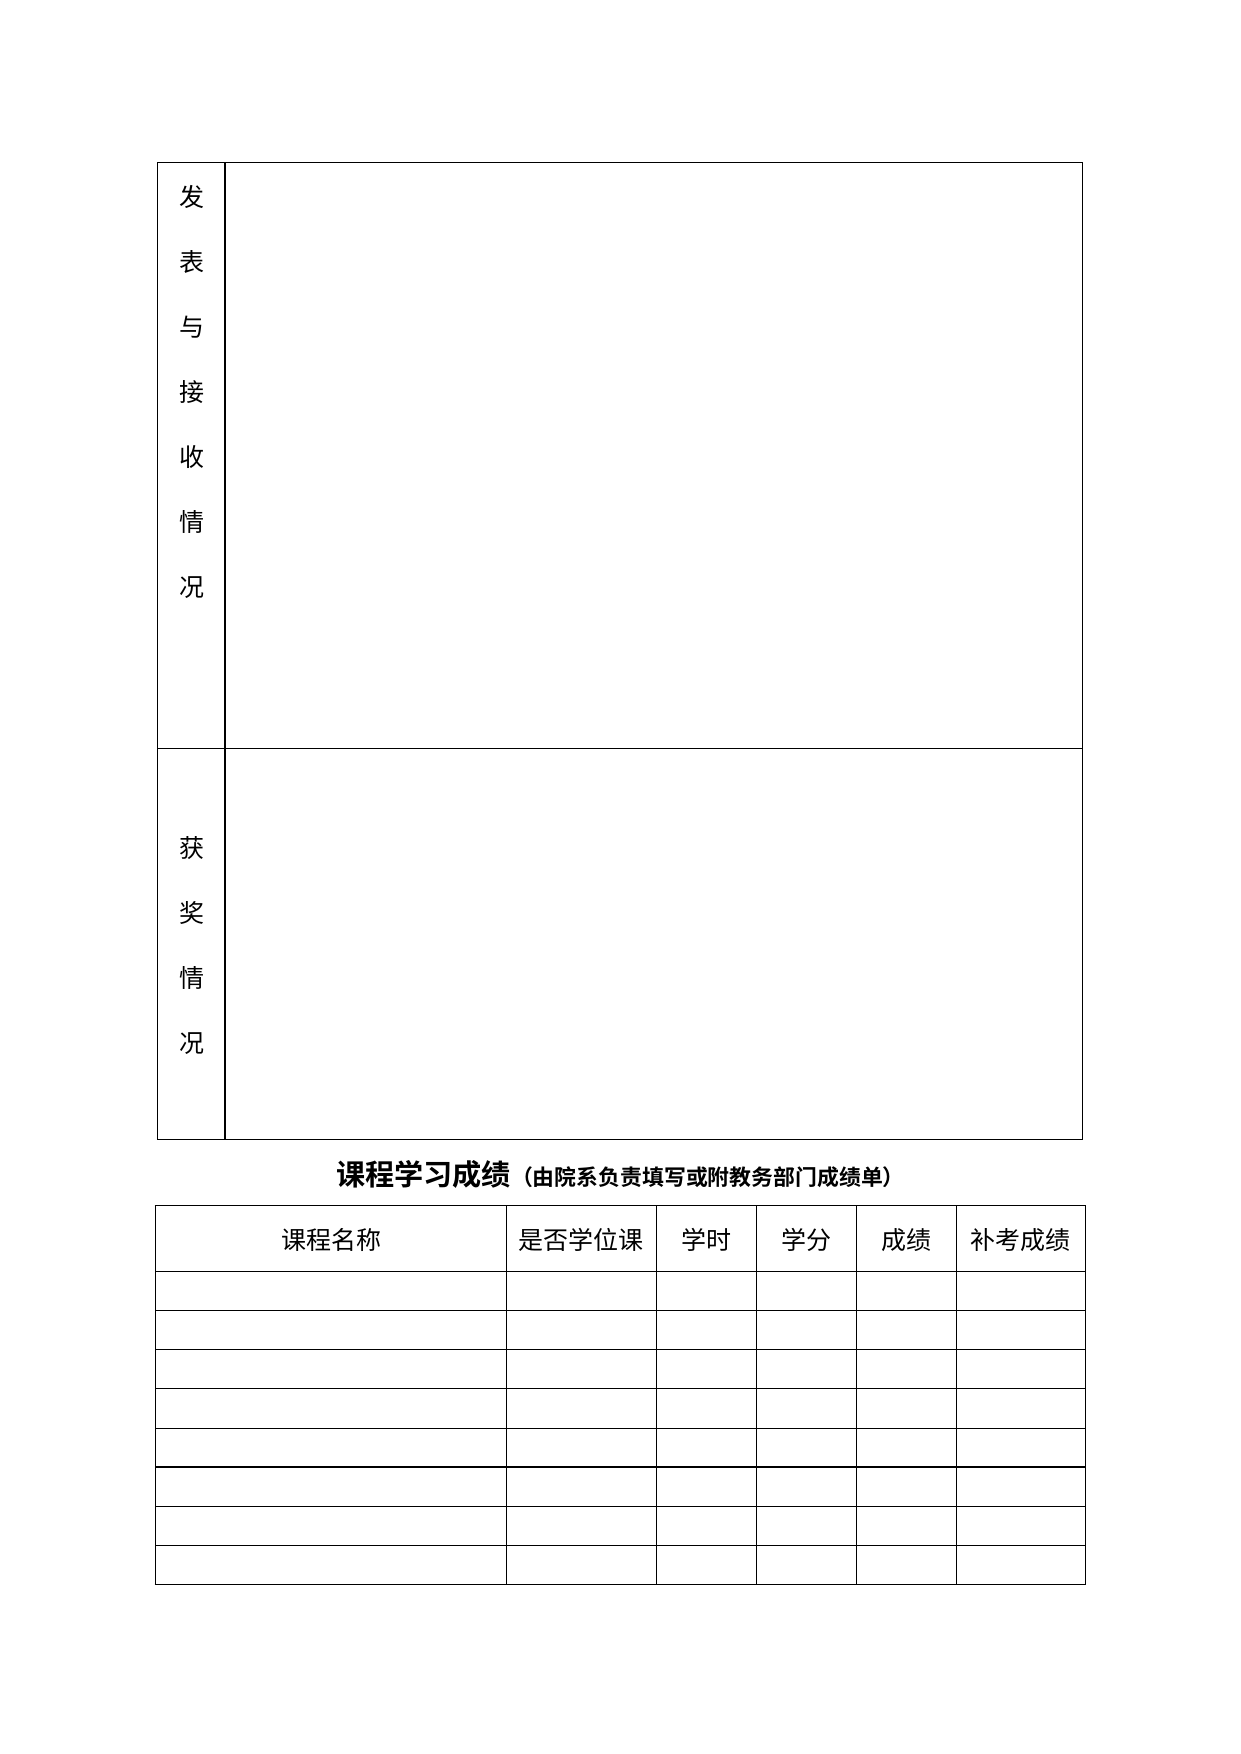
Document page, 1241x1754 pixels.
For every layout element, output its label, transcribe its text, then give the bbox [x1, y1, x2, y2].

table_cell [957, 1507, 1085, 1544]
table_cell [757, 1350, 856, 1388]
table_header 是否学位课 [507, 1206, 656, 1271]
table_cell [757, 1546, 856, 1584]
table_cell [757, 1507, 856, 1544]
table_cell [657, 1272, 756, 1310]
table_cell [957, 1350, 1085, 1388]
table_cell [156, 1272, 506, 1310]
table_cell [857, 1272, 956, 1310]
table_cell [507, 1507, 656, 1544]
table_header 补考成绩 [957, 1206, 1085, 1271]
table_cell [757, 1468, 856, 1506]
table_cell [857, 1389, 956, 1427]
table_cell [957, 1272, 1085, 1310]
table_cell [507, 1389, 656, 1427]
table_cell [957, 1429, 1085, 1466]
table_cell [957, 1389, 1085, 1427]
table_cell [957, 1468, 1085, 1506]
table_cell [156, 1546, 506, 1584]
table_cell [657, 1429, 756, 1466]
table_cell [156, 1429, 506, 1466]
table_cell [757, 1389, 856, 1427]
table_cell [857, 1350, 956, 1388]
table_cell [657, 1389, 756, 1427]
table_cell [857, 1311, 956, 1349]
table_cell [226, 749, 1082, 1139]
table_cell [657, 1350, 756, 1388]
table_cell [156, 1468, 506, 1506]
table_cell [757, 1429, 856, 1466]
table_cell [507, 1350, 656, 1388]
table_header 学时 [657, 1206, 756, 1271]
table_header 成绩 [857, 1206, 956, 1271]
table_cell [226, 163, 1082, 748]
table_cell [507, 1468, 656, 1506]
text 课程学习成绩（由院系负责填写或附教务部门成绩单） [187, 1140, 1053, 1205]
table_cell [757, 1311, 856, 1349]
table_cell [156, 1389, 506, 1427]
table_cell [156, 1350, 506, 1388]
table_cell [857, 1429, 956, 1466]
table_cell [156, 1311, 506, 1349]
table_cell [156, 1507, 506, 1544]
table_cell [957, 1311, 1085, 1349]
table_cell 论文发表与接收情况 [158, 163, 224, 748]
table_cell [857, 1468, 956, 1506]
table_header 课程名称 [156, 1206, 506, 1271]
table_cell [507, 1272, 656, 1310]
table_cell [507, 1429, 656, 1466]
table_cell [657, 1507, 756, 1544]
table_cell [857, 1546, 956, 1584]
table_cell [857, 1507, 956, 1544]
table_cell [657, 1311, 756, 1349]
table_cell [507, 1546, 656, 1584]
table_cell 获奖情况 [158, 749, 224, 1139]
table_cell [657, 1546, 756, 1584]
table_header 学分 [757, 1206, 856, 1271]
table_cell [657, 1468, 756, 1506]
table_cell [957, 1546, 1085, 1584]
table_cell [507, 1311, 656, 1349]
table_cell [757, 1272, 856, 1310]
